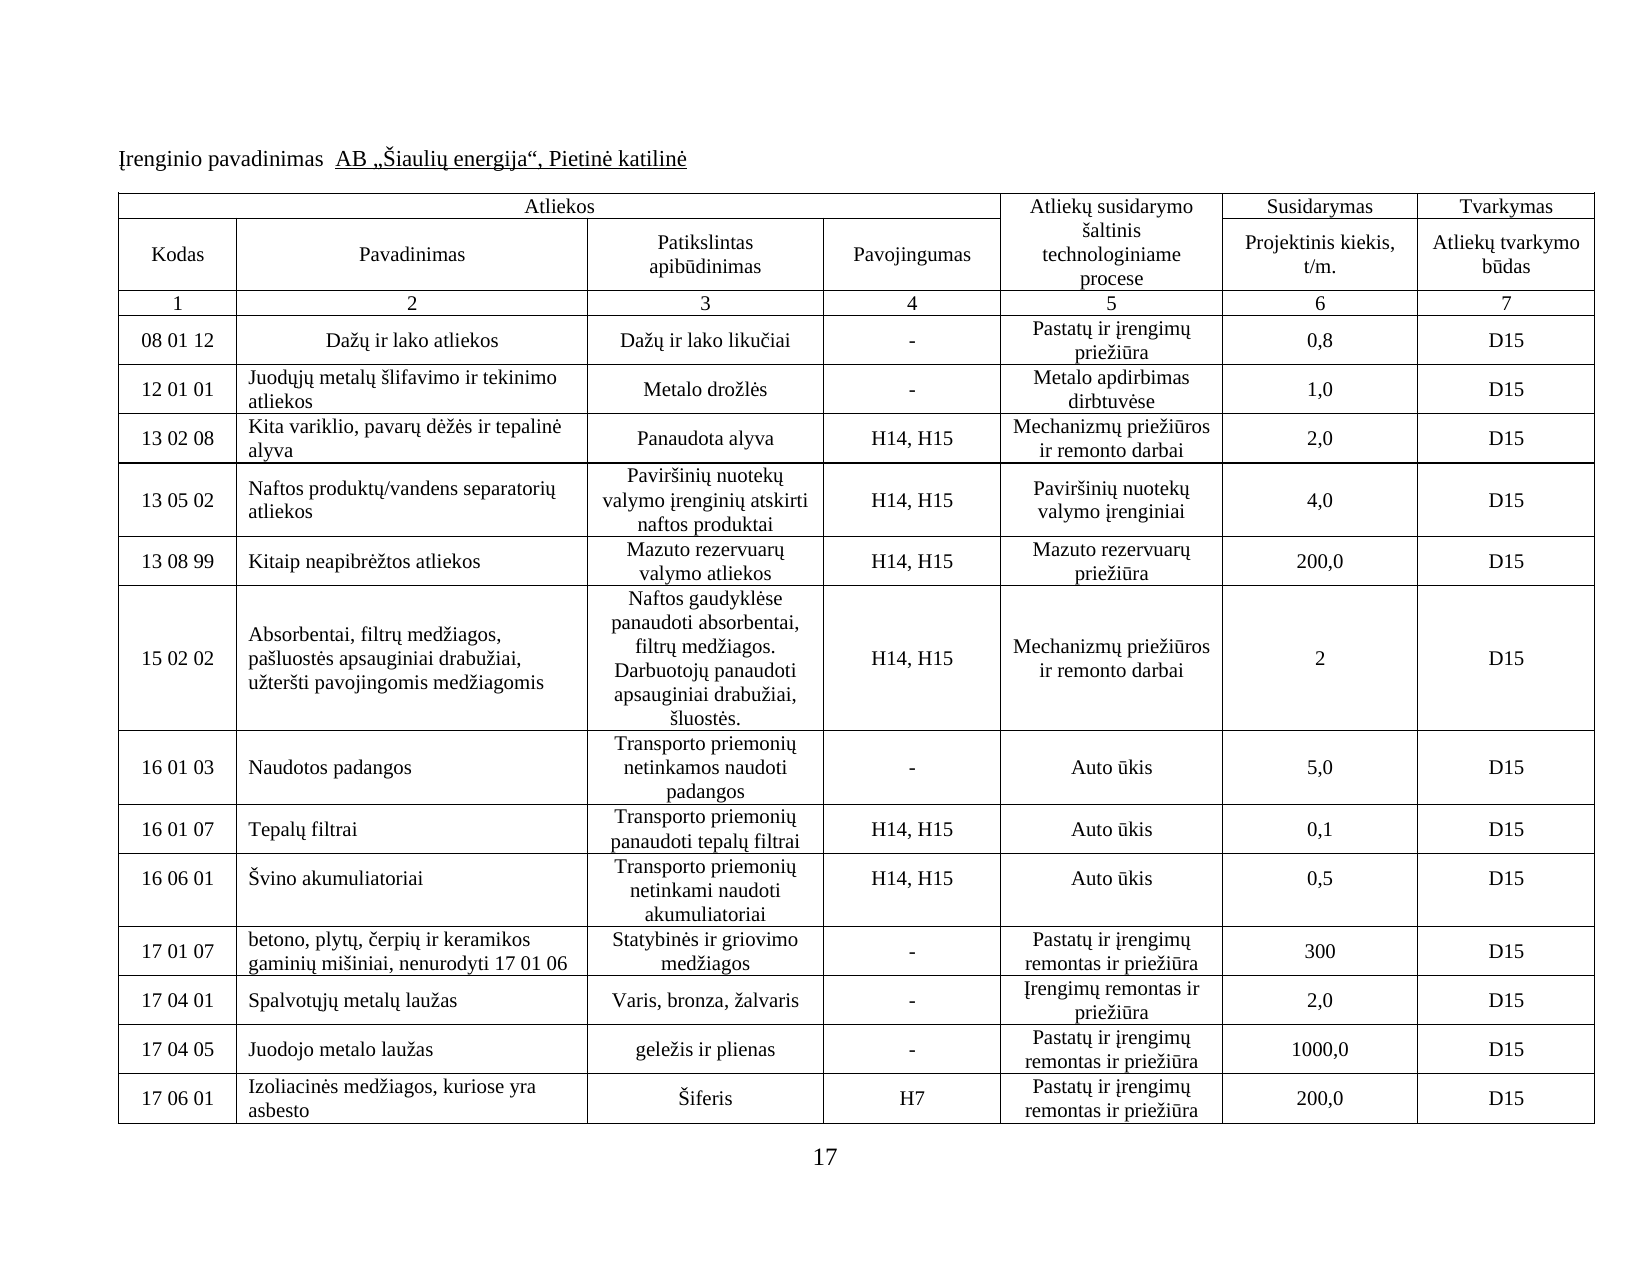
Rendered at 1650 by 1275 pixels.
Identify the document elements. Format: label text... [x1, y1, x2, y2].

table_cell Transporto priemonių netinkamos naudoti padangos [588, 731, 823, 803]
table_cell Kodas [119, 219, 236, 290]
table_header Susidarymas [1223, 194, 1417, 218]
table_cell 1,0 [1223, 365, 1417, 413]
table_cell D15 [1418, 976, 1594, 1024]
table_cell Varis, bronza, žalvaris [588, 976, 823, 1024]
table_cell D15 [1418, 316, 1594, 364]
table_cell D15 [1418, 365, 1594, 413]
table_cell - [824, 365, 1000, 413]
table_cell 16 01 07 [119, 805, 236, 853]
table_header Atliekos [119, 194, 1000, 218]
table_cell Projektinis kiekis, t/m. [1223, 219, 1417, 290]
table_cell Mechanizmų priežiūros ir remonto darbai [1001, 414, 1222, 462]
table_cell H14, H15 [824, 414, 1000, 462]
table_cell Naudotos padangos [237, 731, 587, 803]
table_cell Kita variklio, pavarų dėžės ir tepalinė alyva [237, 414, 587, 462]
table_cell D15 [1418, 464, 1594, 536]
table_cell Mechanizmų priežiūros ir remonto darbai [1001, 586, 1222, 730]
table_cell D15 [1418, 1025, 1594, 1073]
table_cell 15 02 02 [119, 586, 236, 730]
table_cell 1000,0 [1223, 1025, 1417, 1073]
table_cell Kitaip neapibrėžtos atliekos [237, 537, 587, 585]
table_cell 16 01 03 [119, 731, 236, 803]
table_cell 08 01 12 [119, 316, 236, 364]
table_cell 5,0 [1223, 731, 1417, 803]
table_cell 6 [1223, 291, 1417, 315]
table_cell H14, H15 [824, 805, 1000, 853]
table_cell 2,0 [1223, 414, 1417, 462]
table_cell Atliekų tvarkymo būdas [1418, 219, 1594, 290]
table_cell 0,1 [1223, 805, 1417, 853]
table_cell Metalo drožlės [588, 365, 823, 413]
table_cell H14, H15 [824, 854, 1000, 926]
table_cell Tepalų filtrai [237, 805, 587, 853]
table_cell Izoliacinės medžiagos, kuriose yra asbesto [237, 1074, 587, 1122]
table_cell Metalo apdirbimas dirbtuvėse [1001, 365, 1222, 413]
table_cell Šiferis [588, 1074, 823, 1122]
table_cell 2 [1223, 586, 1417, 730]
table_cell Panaudota alyva [588, 414, 823, 462]
table_cell D15 [1418, 731, 1594, 803]
table_cell H14, H15 [824, 537, 1000, 585]
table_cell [1001, 1074, 1222, 1122]
table_cell Transporto priemonių netinkami naudoti akumuliatoriai [588, 854, 823, 926]
table_cell 0,5 [1223, 854, 1417, 926]
table_cell D15 [1418, 537, 1594, 585]
table_cell Pastatų ir įrengimų priežiūra [1001, 316, 1222, 364]
table_cell 13 05 02 [119, 464, 236, 536]
table_cell Absorbentai, filtrų medžiagos, pašluostės apsauginiai drabužiai, užteršti pavojingomis medžiagomis [237, 586, 587, 730]
table_cell - [824, 1025, 1000, 1073]
table_cell Dažų ir lako atliekos [237, 316, 587, 364]
table_cell H14, H15 [824, 586, 1000, 730]
table_cell Mazuto rezervuarų valymo atliekos [588, 537, 823, 585]
table_cell 12 01 01 [119, 365, 236, 413]
table_cell geležis ir plienas [588, 1025, 823, 1073]
table_cell Auto ūkis [1001, 854, 1222, 926]
table_cell Pavadinimas [237, 219, 587, 290]
table_cell Pavojingumas [824, 219, 1000, 290]
table_cell 5 [1001, 291, 1222, 315]
table_cell 13 02 08 [119, 414, 236, 462]
table_cell D15 [1418, 586, 1594, 730]
table_cell 4,0 [1223, 464, 1417, 536]
table_header Tvarkymas [1418, 194, 1594, 218]
table_cell 200,0 [1223, 537, 1417, 585]
table_cell Juodųjų metalų šlifavimo ir tekinimo atliekos [237, 365, 587, 413]
table_cell Švino akumuliatoriai [237, 854, 587, 926]
table_cell 17 04 05 [119, 1025, 236, 1073]
table_cell betono, plytų, čerpių ir keramikos gaminių mišiniai, nenurodyti 17 01 06 [237, 927, 587, 975]
table_cell - [824, 316, 1000, 364]
table_cell Pastatų ir įrengimų remontas ir priežiūra [1001, 927, 1222, 975]
table_cell Auto ūkis [1001, 731, 1222, 803]
table_cell 2,0 [1223, 976, 1417, 1024]
table_cell 17 04 01 [119, 976, 236, 1024]
table_cell Paviršinių nuotekų valymo įrenginių atskirti naftos produktai [588, 464, 823, 536]
table_cell - [824, 927, 1000, 975]
table_cell D15 [1418, 414, 1594, 462]
table_cell 13 08 99 [119, 537, 236, 585]
table_cell 17 06 01 [119, 1074, 236, 1122]
table_cell 2 [237, 291, 587, 315]
table_cell H7 [824, 1074, 1000, 1122]
table_cell D15 [1418, 927, 1594, 975]
table_cell 4 [824, 291, 1000, 315]
table_cell Naftos gaudyklėse panaudoti absorbentai, filtrų medžiagos. Darbuotojų panaudoti apsauginiai drabužiai, šluostės. [588, 586, 823, 730]
table_cell 300 [1223, 927, 1417, 975]
table_cell 17 01 07 [119, 927, 236, 975]
table_header Atliekų susidarymo šaltinis technologiniame procese [1001, 194, 1222, 290]
table_cell 7 [1418, 291, 1594, 315]
table_cell D15 [1418, 1074, 1594, 1122]
table_cell Auto ūkis [1001, 805, 1222, 853]
table_cell Juodojo metalo laužas [237, 1025, 587, 1073]
table_cell D15 [1418, 854, 1594, 926]
table_cell 1 [119, 291, 236, 315]
table_cell 200,0 [1223, 1074, 1417, 1122]
table_cell Paviršinių nuotekų valymo įrenginiai [1001, 464, 1222, 536]
table_cell Patikslintas apibūdinimas [588, 219, 823, 290]
table_cell H14, H15 [824, 464, 1000, 536]
table_cell Spalvotųjų metalų laužas [237, 976, 587, 1024]
text Įrenginio pavadinimas AB „Šiaulių energija“, Pietinė katilinė [118, 144, 1532, 171]
table_cell Naftos produktų/vandens separatorių atliekos [237, 464, 587, 536]
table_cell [1001, 1025, 1222, 1073]
table_cell D15 [1418, 805, 1594, 853]
table_cell Dažų ir lako likučiai [588, 316, 823, 364]
table_cell Statybinės ir griovimo medžiagos [588, 927, 823, 975]
table_cell Įrengimų remontas ir priežiūra [1001, 976, 1222, 1024]
table_cell - [824, 976, 1000, 1024]
table_cell Transporto priemonių panaudoti tepalų filtrai [588, 805, 823, 853]
table_cell 3 [588, 291, 823, 315]
table_cell 16 06 01 [119, 854, 236, 926]
table_cell Mazuto rezervuarų priežiūra [1001, 537, 1222, 585]
table_cell - [824, 731, 1000, 803]
table_cell 0,8 [1223, 316, 1417, 364]
